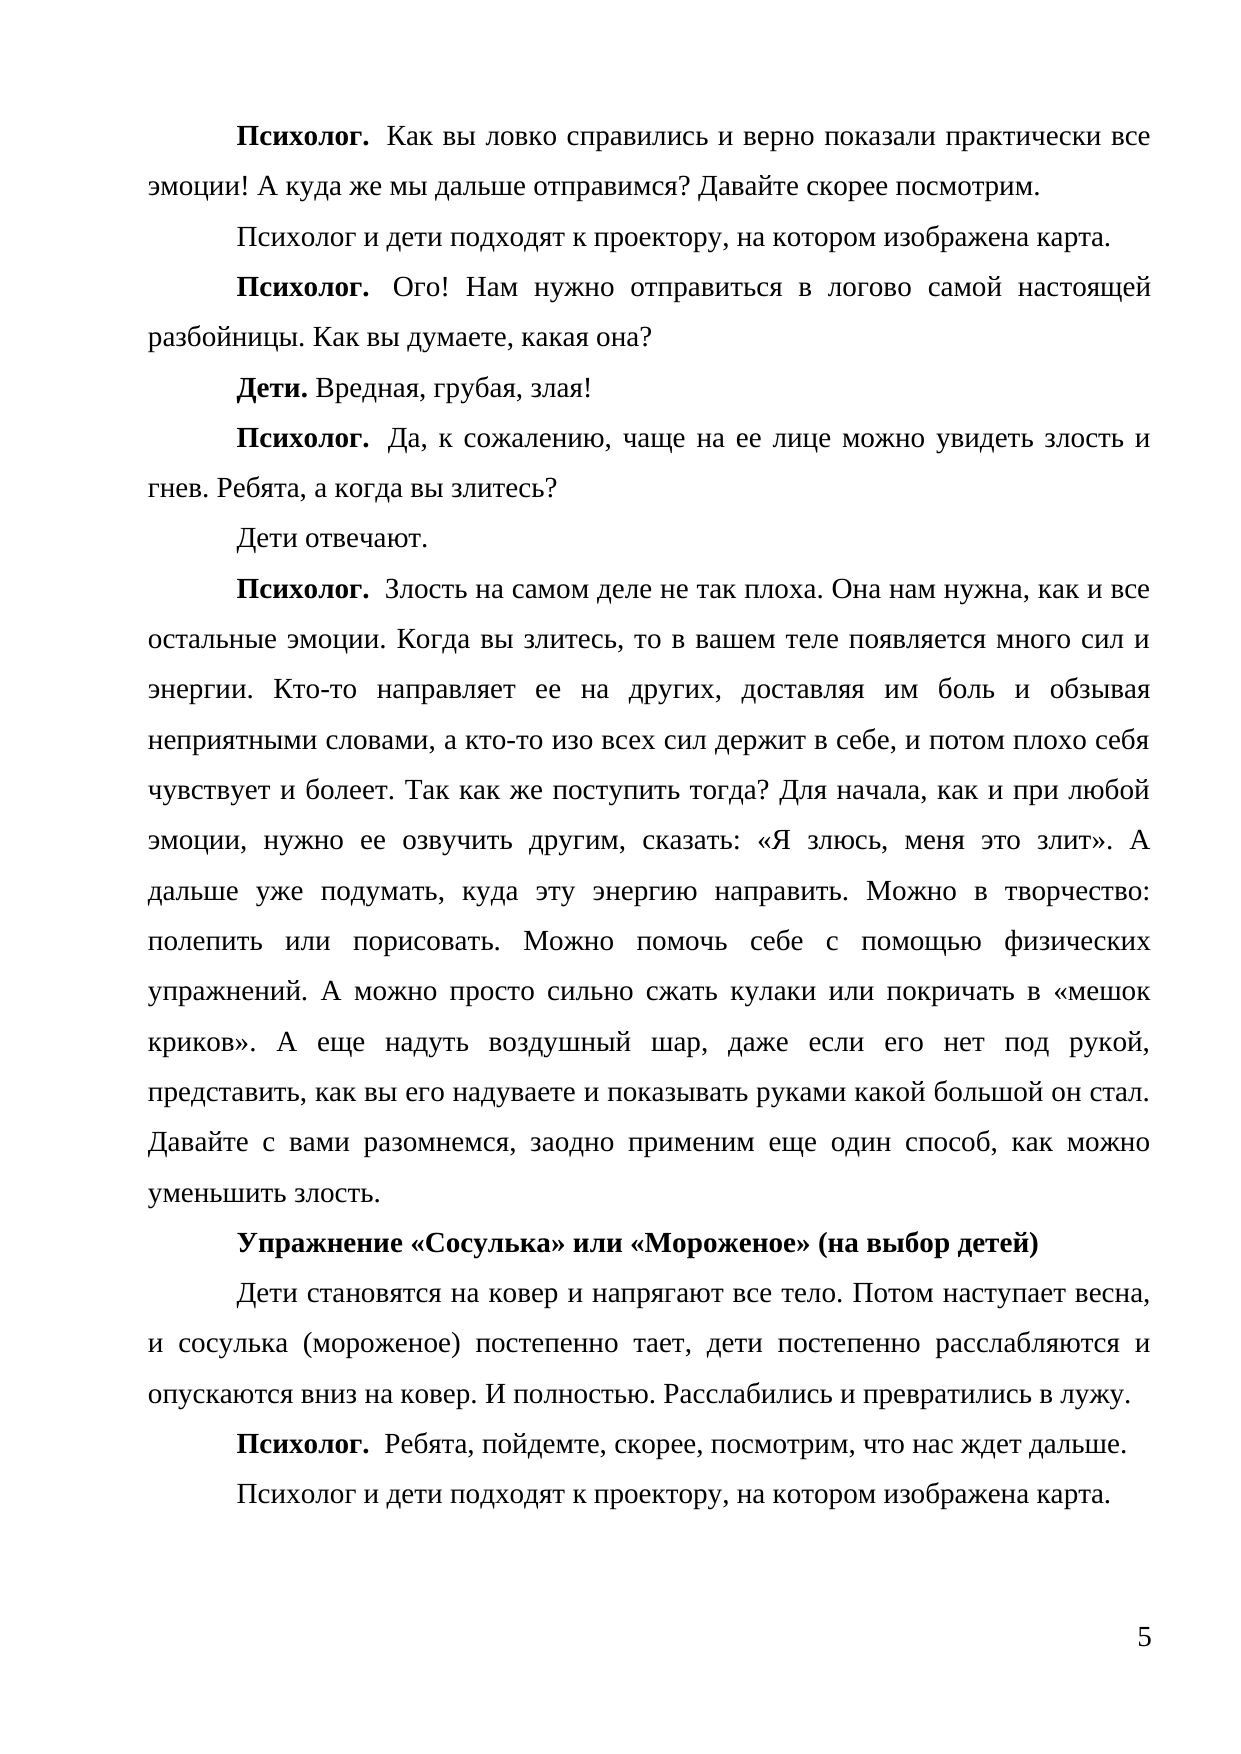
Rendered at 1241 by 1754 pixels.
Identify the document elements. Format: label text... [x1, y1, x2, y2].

text Психолог. Да, к сожалению, чаще на ее лице можно увидеть злость и гнев. Ребята, а когда вы злитесь? [148, 420, 1152, 504]
text Психолог и дети подходят к проектору, на котором изображена карта. [148, 219, 1152, 252]
text Психолог. Как вы ловко справились и верно показали практически все эмоции! А куда же мы дальше отправимся? Давайте скорее посмотрим. [148, 118, 1152, 202]
text Психолог. Злость на самом деле не так плоха. Она нам нужна, как и все остальные эмоции. Когда вы злитесь, то в вашем теле появляется много сил и энергии. Кто-то направляет ее на других, доставляя им боль и обзывая неприятными словами, а кто-то изо всех сил держит в себе, и потом плохо себя чувствует и болеет. Так как же поступить тогда? Для начала, как и при любой эмоции, нужно ее озвучить другим, сказать: «Я злюсь, меня это злит». А дальше уже подумать, куда эту энергию направить. Можно в творчество: полепить или порисовать. Можно помочь себе с помощью физических упражнений. А можно просто сильно сжать кулаки или покричать в «мешок криков». А еще надуть воздушный шар, даже если его нет под рукой, представить, как вы его надуваете и показывать руками какой большой он стал. Давайте с вами разомнемся, заодно применим еще один способ, как можно уменьшить злость. [148, 571, 1152, 1208]
text Дети становятся на ковер и напрягают все тело. Потом наступает весна, и сосулька (мороженое) постепенно тает, дети постепенно расслабляются и опускаются вниз на ковер. И полностью. Расслабились и превратились в лужу. [148, 1275, 1152, 1409]
text Дети отвечают. [148, 521, 1152, 554]
text Психолог. Ого! Нам нужно отправиться в логово самой настоящей разбойницы. Как вы думаете, какая она? [148, 269, 1152, 353]
text Психолог. Ребята, пойдемте, скорее, посмотрим, что нас ждет дальше. [148, 1426, 1152, 1460]
text Психолог и дети подходят к проектору, на котором изображена карта. [148, 1477, 1152, 1510]
text Дети. Вредная, грубая, злая! [148, 370, 1152, 403]
text Упражнение «Сосулька» или «Мороженое» (на выбор детей) [148, 1225, 1152, 1258]
